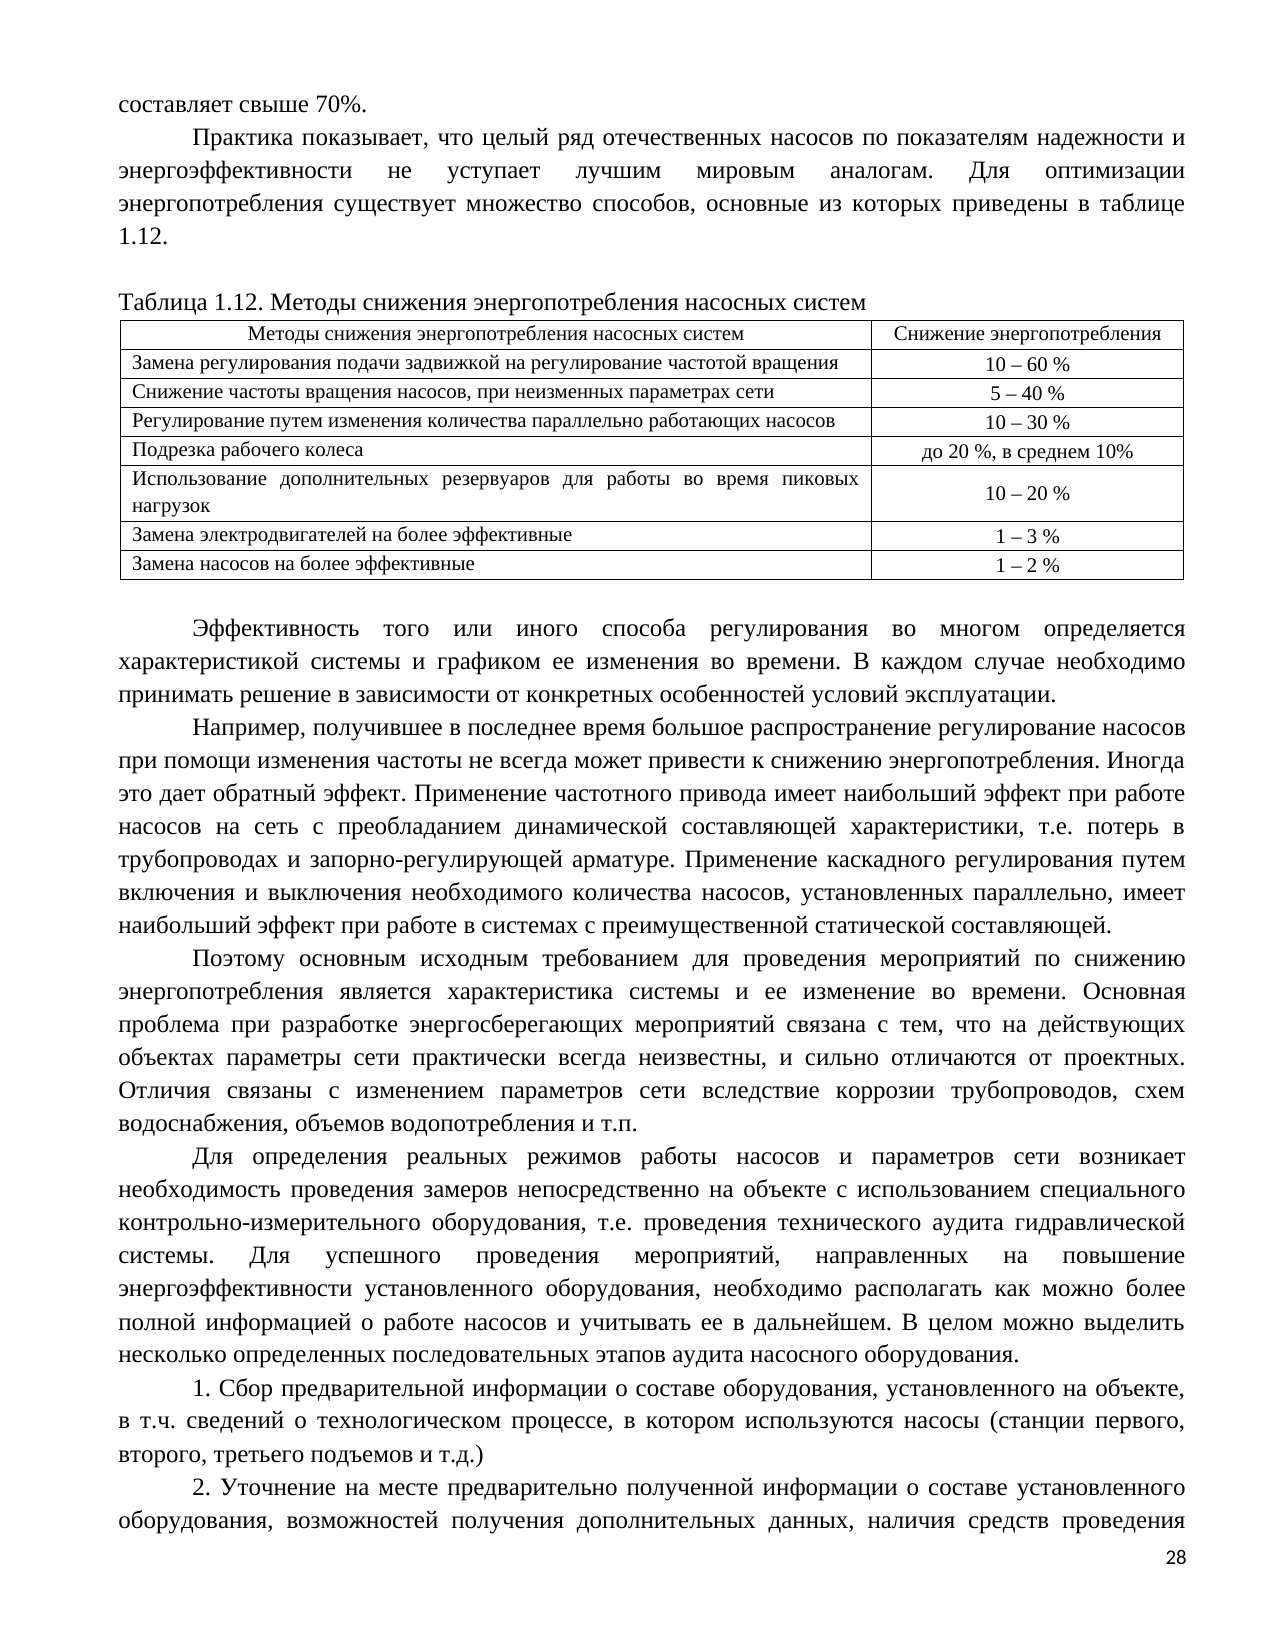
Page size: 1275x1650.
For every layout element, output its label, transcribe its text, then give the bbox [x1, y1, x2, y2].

text Поэтому основным исходным требованием для проведения мероприятий по снижению энергопотребления является характеристика системы и ее изменение во времени. Основная проблема при разработке энергосберегающих мероприятий связана с тем, что на действующих объектах параметры сети практически всегда неизвестны, и сильно отличаются от проектных. Отличия связаны с изменением параметров сети вследствие коррозии трубопроводов, схем водоснабжения, объемов водопотребления и т.п. [118, 943, 1186, 1137]
table_cell 1 – 3 % [872, 522, 1183, 550]
table_cell 10 – 20 % [872, 466, 1183, 521]
table_header Снижение энергопотребления [872, 321, 1183, 349]
table_cell 10 – 60 % [872, 350, 1183, 378]
table_cell до 20 %, в среднем 10% [872, 437, 1183, 464]
table_cell 10 – 30 % [872, 408, 1183, 436]
table_cell Замена регулирования подачи задвижкой на регулирование частотой вращения [121, 350, 871, 378]
text Таблица 1.12. Методы снижения энергопотребления насосных систем [118, 287, 1186, 316]
table_cell 1 – 2 % [872, 551, 1183, 579]
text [118, 1472, 1186, 1533]
table_cell Регулирование путем изменения количества параллельно работающих насосов [121, 408, 871, 436]
table_cell 5 – 40 % [872, 379, 1183, 407]
text 1. Сбор предварительной информации о составе оборудования, установленного на объекте, в т.ч. сведений о технологическом процессе, в котором используются насосы (станции первого, второго, третьего подъемов и т.д.) [118, 1373, 1186, 1467]
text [118, 89, 1186, 117]
text Эффективность того или иного способа регулирования во многом определяется характеристикой системы и графиком ее изменения во времени. В каждом случае необходимо принимать решение в зависимости от конкретных особенностей условий эксплуатации. [118, 613, 1186, 708]
text Практика показывает, что целый ряд отечественных насосов по показателям надежности и энергоэффективности не уступает лучшим мировым аналогам. Для оптимизации энергопотребления существует множество способов, основные из которых приведены в таблице 1.12. [118, 122, 1186, 249]
text Например, получившее в последнее время большое распространение регулирование насосов при помощи изменения частоты не всегда может привести к снижению энергопотребления. Иногда это дает обратный эффект. Применение частотного привода имеет наибольший эффект при работе насосов на сеть с преобладанием динамической составляющей характеристики, т.е. потерь в трубопроводах и запорно-регулирующей арматуре. Применение каскадного регулирования путем включения и выключения необходимого количества насосов, установленных параллельно, имеет наибольший эффект при работе в системах с преимущественной статической составляющей. [118, 712, 1186, 939]
table_cell Замена электродвигателей на более эффективные [121, 522, 871, 550]
table_cell Подрезка рабочего колеса [121, 437, 871, 464]
table_header Методы снижения энергопотребления насосных систем [121, 321, 871, 349]
text Для определения реальных режимов работы насосов и параметров сети возникает необходимость проведения замеров непосредственно на объекте с использованием специального контрольно-измерительного оборудования, т.е. проведения технического аудита гидравлической системы. Для успешного проведения мероприятий, направленных на повышение энергоэффективности установленного оборудования, необходимо располагать как можно более полной информацией о работе насосов и учитывать ее в дальнейшем. В целом можно выделить несколько определенных последовательных этапов аудита насосного оборудования. [118, 1141, 1186, 1368]
table_cell Снижение частоты вращения насосов, при неизменных параметрах сети [121, 379, 871, 407]
table_cell Замена насосов на более эффективные [121, 551, 871, 579]
table_cell Использование дополнительных резервуаров для работы во время пиковых нагрузок [121, 466, 871, 521]
